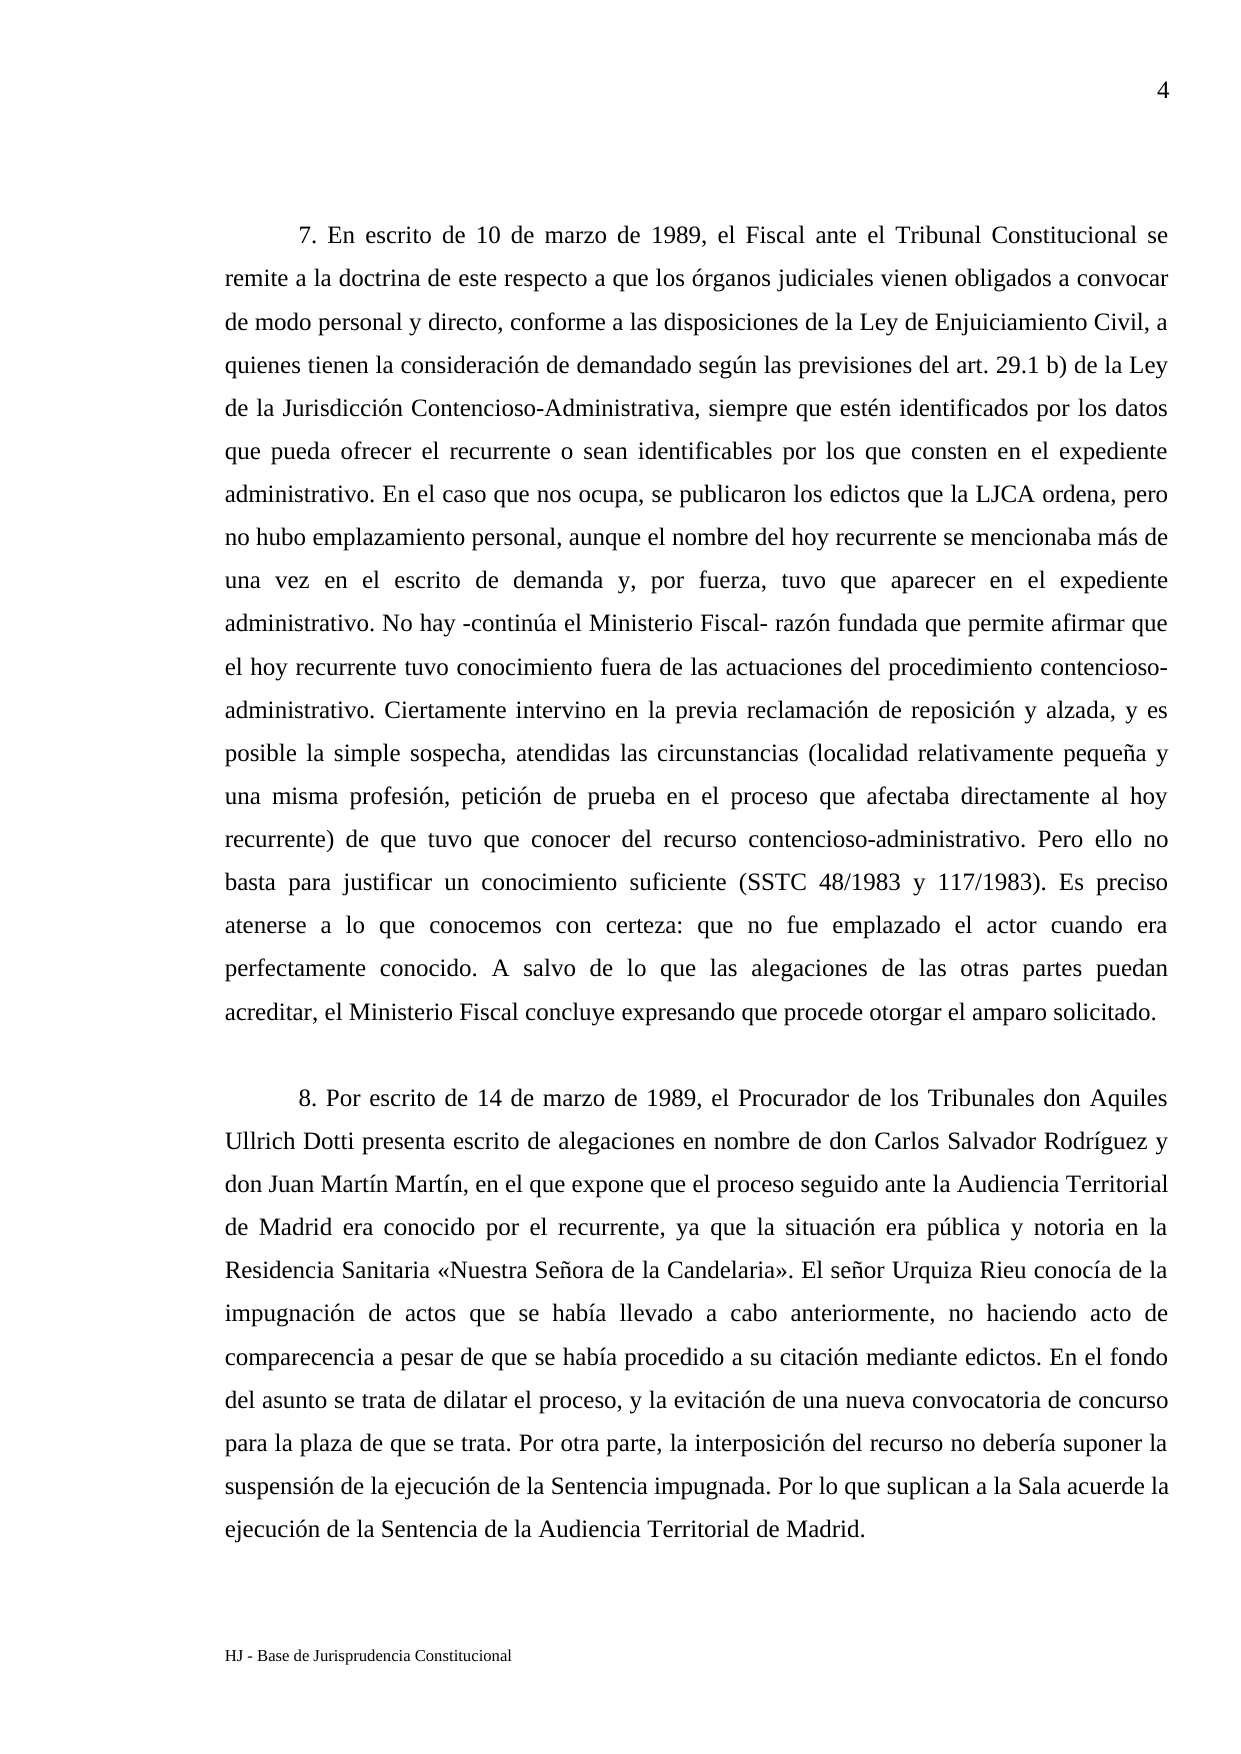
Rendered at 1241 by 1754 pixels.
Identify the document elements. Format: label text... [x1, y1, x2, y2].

text 8. Por escrito de 14 de marzo de 1989, el Procurador de los Tribunales don Aquiles Ullrich Dotti presenta escrito de alegaciones en nombre de don Carlos Salvador Rodríguez y don Juan Martín Martín, en el que expone que el proceso seguido ante la Audiencia Territorial de Madrid era conocido por el recurrente, ya que la situación era pública y notoria en la Residencia Sanitaria «Nuestra Señora de la Candelaria». El señor Urquiza Rieu conocía de la impugnación de actos que se había llevado a cabo anteriormente, no haciendo acto de comparecencia a pesar de que se había procedido a su citación mediante edictos. En el fondo del asunto se trata de dilatar el proceso, y la evitación de una nueva convocatoria de concurso para la plaza de que se trata. Por otra parte, la interposición del recurso no debería suponer la suspensión de la ejecución de la Sentencia impugnada. Por lo que suplican a la Sala acuerde la ejecución de la Sentencia de la Audiencia Territorial de Madrid. [224, 1083, 1169, 1543]
text 7. En escrito de 10 de marzo de 1989, el Fiscal ante el Tribunal Constitucional se remite a la doctrina de este respecto a que los órganos judiciales vienen obligados a convocar de modo personal y directo, conforme a las disposiciones de la Ley de Enjuiciamiento Civil, a quienes tienen la consideración de demandado según las previsiones del art. 29.1 b) de la Ley de la Jurisdicción Contencioso-Administrativa, siempre que estén identificados por los datos que pueda ofrecer el recurrente o sean identificables por los que consten en el expediente administrativo. En el caso que nos ocupa, se publicaron los edictos que la LJCA ordena, pero no hubo emplazamiento personal, aunque el nombre del hoy recurrente se mencionaba más de una vez en el escrito de demanda y, por fuerza, tuvo que aparecer en el expediente administrativo. No hay -continúa el Ministerio Fiscal- razón fundada que permite afirmar que el hoy recurrente tuvo conocimiento fuera de las actuaciones del procedimiento contencioso-administrativo. Ciertamente intervino en la previa reclamación de reposición y alzada, y es posible la simple sospecha, atendidas las circunstancias (localidad relativamente pequeña y una misma profesión, petición de prueba en el proceso que afectaba directamente al hoy recurrente) de que tuvo que conocer del recurso contencioso-administrativo. Pero ello no basta para justificar un conocimiento suficiente (SSTC 48/1983 y 117/1983). Es preciso atenerse a lo que conocemos con certeza: que no fue emplazado el actor cuando era perfectamente conocido. A salvo de lo que las alegaciones de las otras partes puedan acreditar, el Ministerio Fiscal concluye expresando que procede otorgar el amparo solicitado. [224, 220, 1169, 1025]
